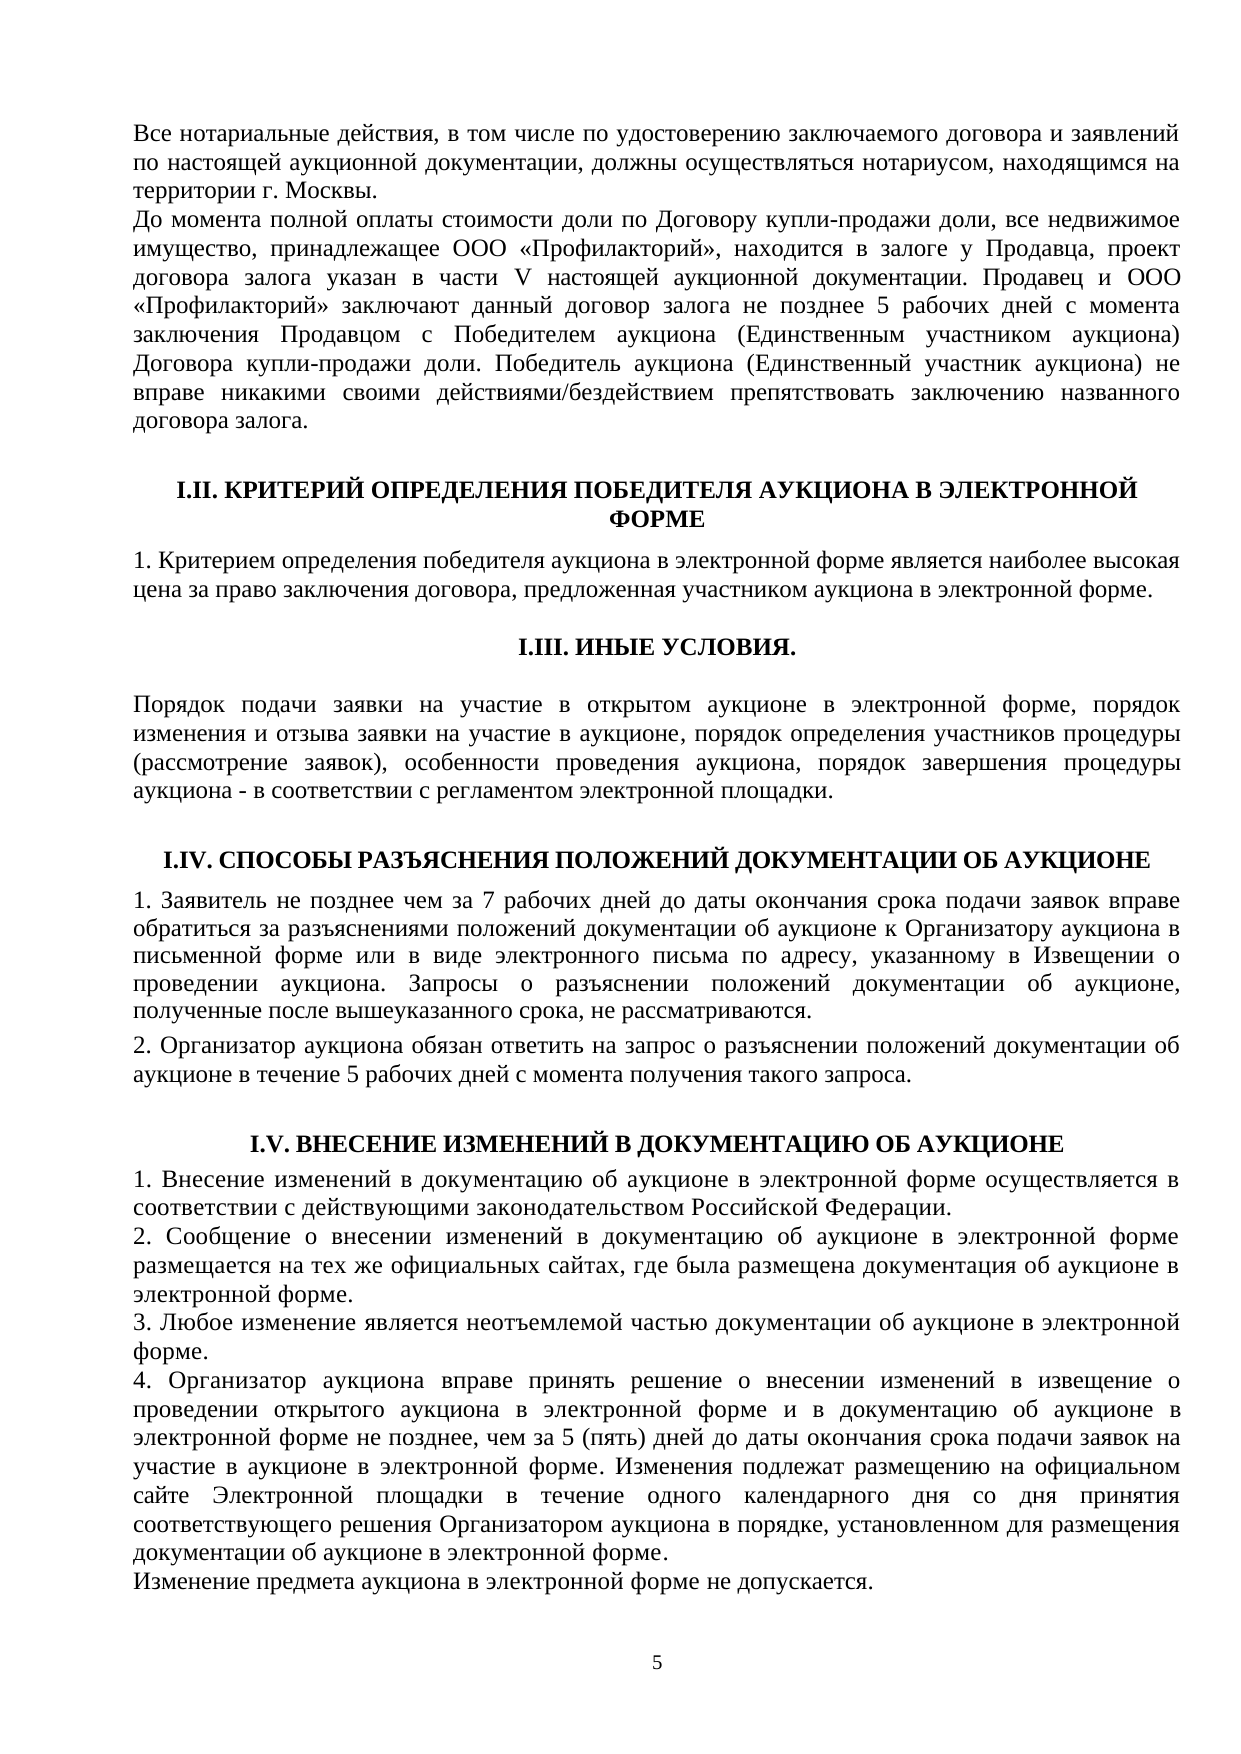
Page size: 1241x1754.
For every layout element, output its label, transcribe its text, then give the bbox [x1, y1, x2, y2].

text Порядок подачи заявки на участие в открытом аукционе в электронной форме, порядок изменения и отзыва заявки на участие в аукционе, порядок определения участников процедуры (рассмотрение заявок), особенности проведения аукциона, порядок завершения процедуры аукциона - в соответствии с регламентом электронной площадки. [133, 689, 1181, 804]
text 4. Организатор аукциона вправе принять решение о внесении изменений в извещение о проведении открытого аукциона в электронной форме и в документацию об аукционе в электронной форме не позднее, чем за 5 (пять) дней до даты окончания срока подачи заявок на участие в аукционе в электронной форме. Изменения подлежат размещению на официальном сайте Электронной площадки в течение одного календарного дня со дня принятия соответствующего решения Организатором аукциона в порядке, установленном для размещения документации об аукционе в электронной форме. [133, 1365, 1181, 1566]
text Изменение предмета аукциона в электронной форме не допускается. [133, 1566, 1181, 1595]
text 3. Любое изменение является неотъемлемой частью документации об аукционе в электронной форме. [133, 1307, 1181, 1365]
text 1. Критерием определения победителя аукциона в электронной форме является наиболее высокая цена за право заключения договора, предложенная участником аукциона в электронной форме. [133, 546, 1181, 603]
text До момента полной оплаты стоимости доли по Договору купли-продажи доли, все недвижимое имущество, принадлежащее ООО «Профилакторий», находится в залоге у Продавца, проект договора залога указан в части V настоящей аукционной документации. Продавец и ООО «Профилакторий» заключают данный договор залога не позднее 5 рабочих дней с момента заключения Продавцом с Победителем аукциона (Единственным участником аукциона) Договора купли-продажи доли. Победитель аукциона (Единственный участник аукциона) не вправе никакими своими действиями/бездействием препятствовать заключению названного договора залога. [133, 204, 1181, 434]
text I.V. ВНЕСЕНИЕ ИЗМЕНЕНИЙ В ДОКУМЕНТАЦИЮ ОБ АУКЦИОНЕ [133, 1129, 1181, 1157]
text I.IV. СПОСОБЫ РАЗЪЯСНЕНИЯ ПОЛОЖЕНИЙ ДОКУМЕНТАЦИИ ОБ АУКЦИОНЕ [133, 846, 1181, 874]
text 2. Организатор аукциона обязан ответить на запрос о разъяснении положений документации об аукционе в течение 5 рабочих дней с момента получения такого запроса. [133, 1030, 1181, 1087]
text I.III. ИНЫЕ УСЛОВИЯ. [133, 632, 1181, 661]
text I.II. КРИТЕРИЙ ОПРЕДЕЛЕНИЯ ПОБЕДИТЕЛЯ АУКЦИОНА В ЭЛЕКТРОННОЙ ФОРМЕ [133, 476, 1181, 533]
text Все нотариальные действия, в том числе по удостоверению заключаемого договора и заявлений по настоящей аукционной документации, должны осуществляться нотариусом, находящимся на территории г. Москвы. [133, 118, 1181, 204]
text 2. Сообщение о внесении изменений в документацию об аукционе в электронной форме размещается на тех же официальных сайтах, где была размещена документация об аукционе в электронной форме. [133, 1221, 1181, 1307]
text 1. Заявитель не позднее чем за 7 рабочих дней до даты окончания срока подачи заявок вправе обратиться за разъяснениями положений документации об аукционе к Организатору аукциона в письменной форме или в виде электронного письма по адресу, указанному в Извещении о проведении аукциона. Запросы о разъяснении положений документации об аукционе, полученные после вышеуказанного срока, не рассматриваются. [133, 887, 1181, 1024]
text 1. Внесение изменений в документацию об аукционе в электронной форме осуществляется в соответствии с действующими законодательством Российской Федерации. [133, 1164, 1181, 1221]
